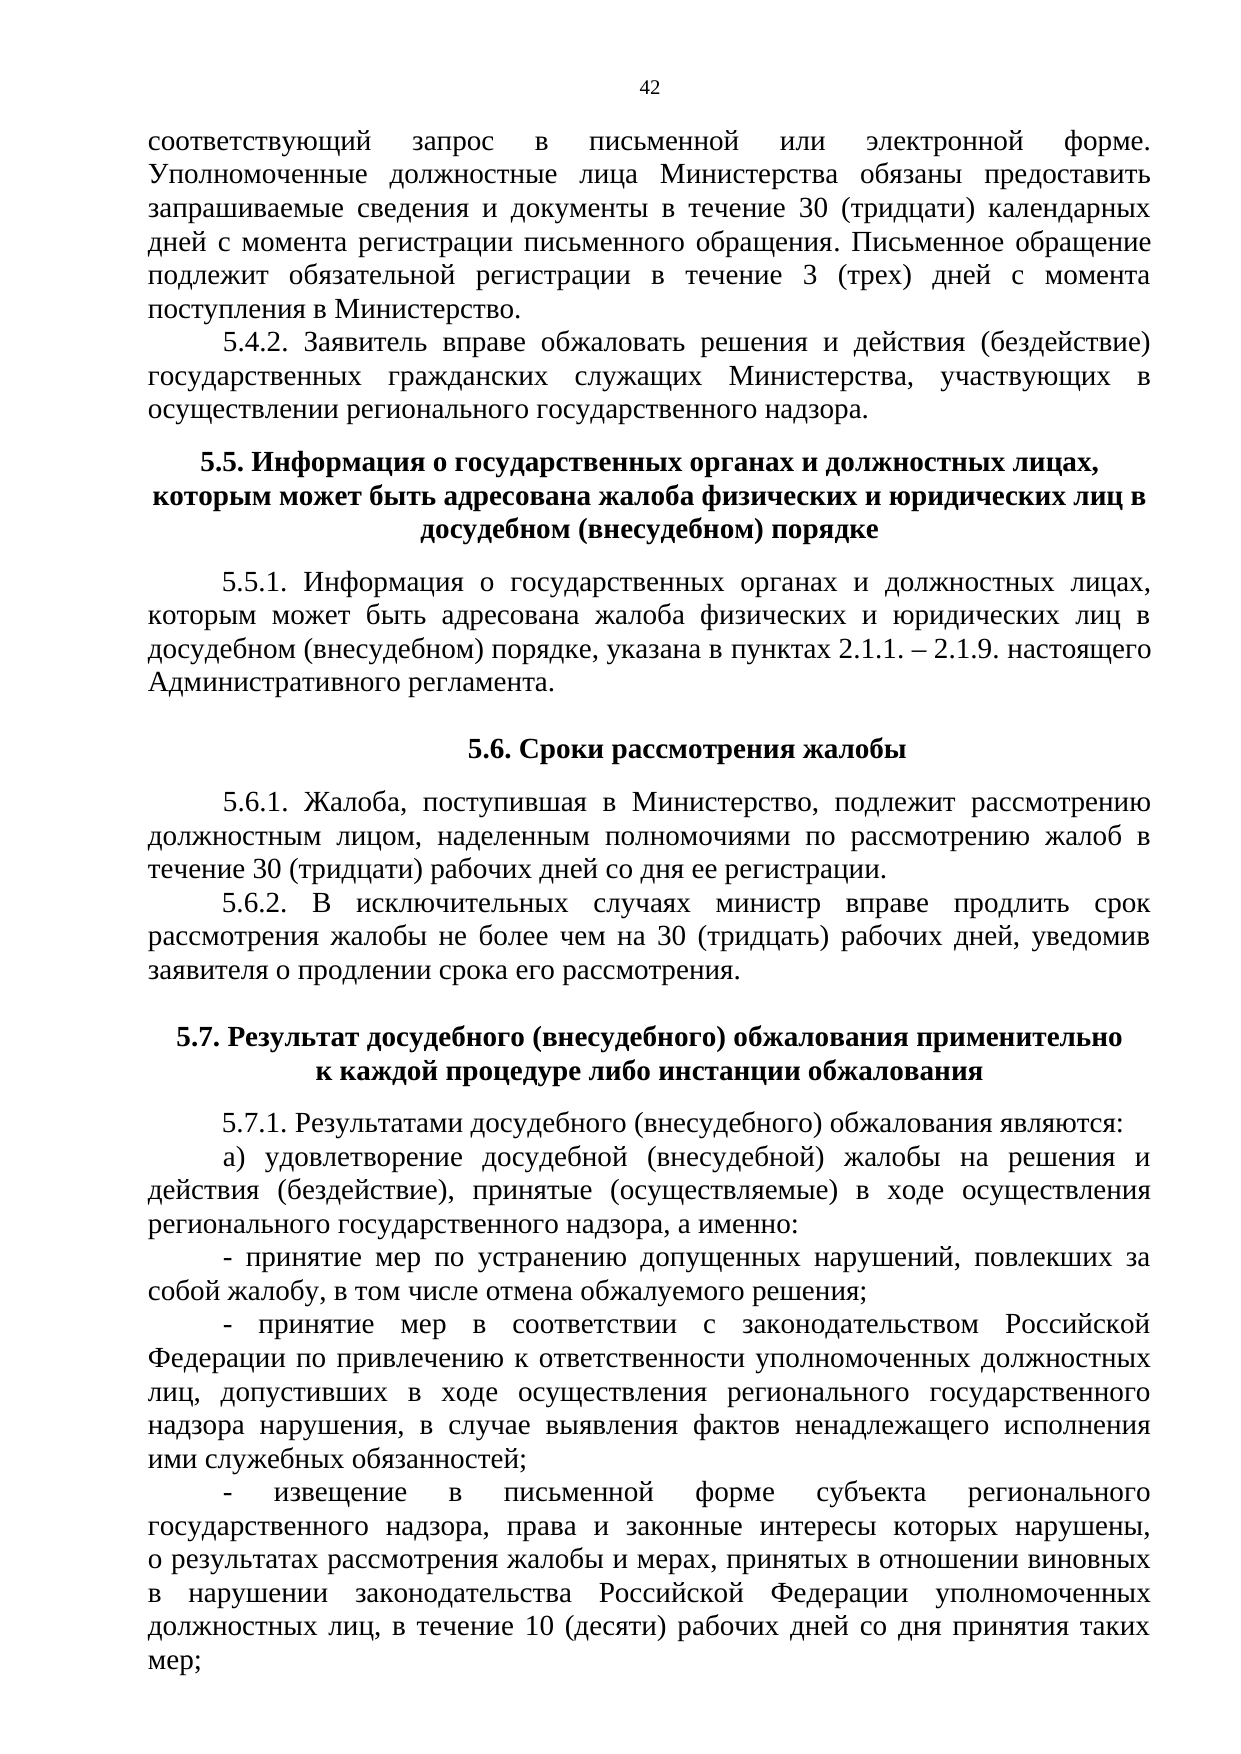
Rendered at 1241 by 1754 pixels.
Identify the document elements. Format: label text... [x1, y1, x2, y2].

text 5.4.2. Заявитель вправе обжаловать решения и действия (бездействие) государственных гражданских служащих Министерства, участвующих в осуществлении регионального государственного надзора. [148, 324, 1152, 425]
text - извещение в письменной форме субъекта регионального государственного надзора, права и законные интересы которых нарушены, о результатах рассмотрения жалобы и мерах, принятых в отношении виновных в нарушении законодательства Российской Федерации уполномоченных должностных лиц, в течение 10 (десяти) рабочих дней со дня принятия таких мер; [148, 1474, 1152, 1676]
text 5.7.1. Результатами досудебного (внесудебного) обжалования являются: [148, 1105, 1152, 1139]
text 5.5.1. Информация о государственных органах и должностных лицах, которым может быть адресована жалоба физических и юридических лиц в досудебном (внесудебном) порядке, указана в пунктах 2.1.1. – 2.1.9. настоящего Административного регламента. [148, 564, 1152, 698]
text 5.5. Информация о государственных органах и должностных лицах, которым может быть адресована жалоба физических и юридических лиц в досудебном (внесудебном) порядке [148, 444, 1152, 545]
text 5.6.1. Жалоба, поступившая в Министерство, подлежит рассмотрению должностным лицом, наделенным полномочиями по рассмотрению жалоб в течение 30 (тридцати) рабочих дней со дня ее регистрации. [148, 784, 1152, 885]
text к каждой процедуре либо инстанции обжалования [148, 1053, 1152, 1086]
text - принятие мер в соответствии с законодательством Российской Федерации по привлечению к ответственности уполномоченных должностных лиц, допустивших в ходе осуществления регионального государственного надзора нарушения, в случае выявления фактов ненадлежащего исполнения ими служебных обязанностей; [148, 1307, 1152, 1474]
text а) удовлетворение досудебной (внесудебной) жалобы на решения и действия (бездействие), принятые (осуществляемые) в ходе осуществления регионального государственного надзора, а именно: [148, 1139, 1152, 1239]
text 5.6.2. В исключительных случаях министр вправе продлить срок рассмотрения жалобы не более чем на 30 (тридцать) рабочих дней, уведомив заявителя о продлении срока его рассмотрения. [148, 885, 1152, 986]
text - принятие мер по устранению допущенных нарушений, повлекших за собой жалобу, в том числе отмена обжалуемого решения; [148, 1239, 1152, 1307]
text 5.7. Результат досудебного (внесудебного) обжалования применительно [148, 1019, 1152, 1053]
text 5.6. Сроки рассмотрения жалобы [148, 732, 1152, 765]
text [148, 123, 1152, 324]
